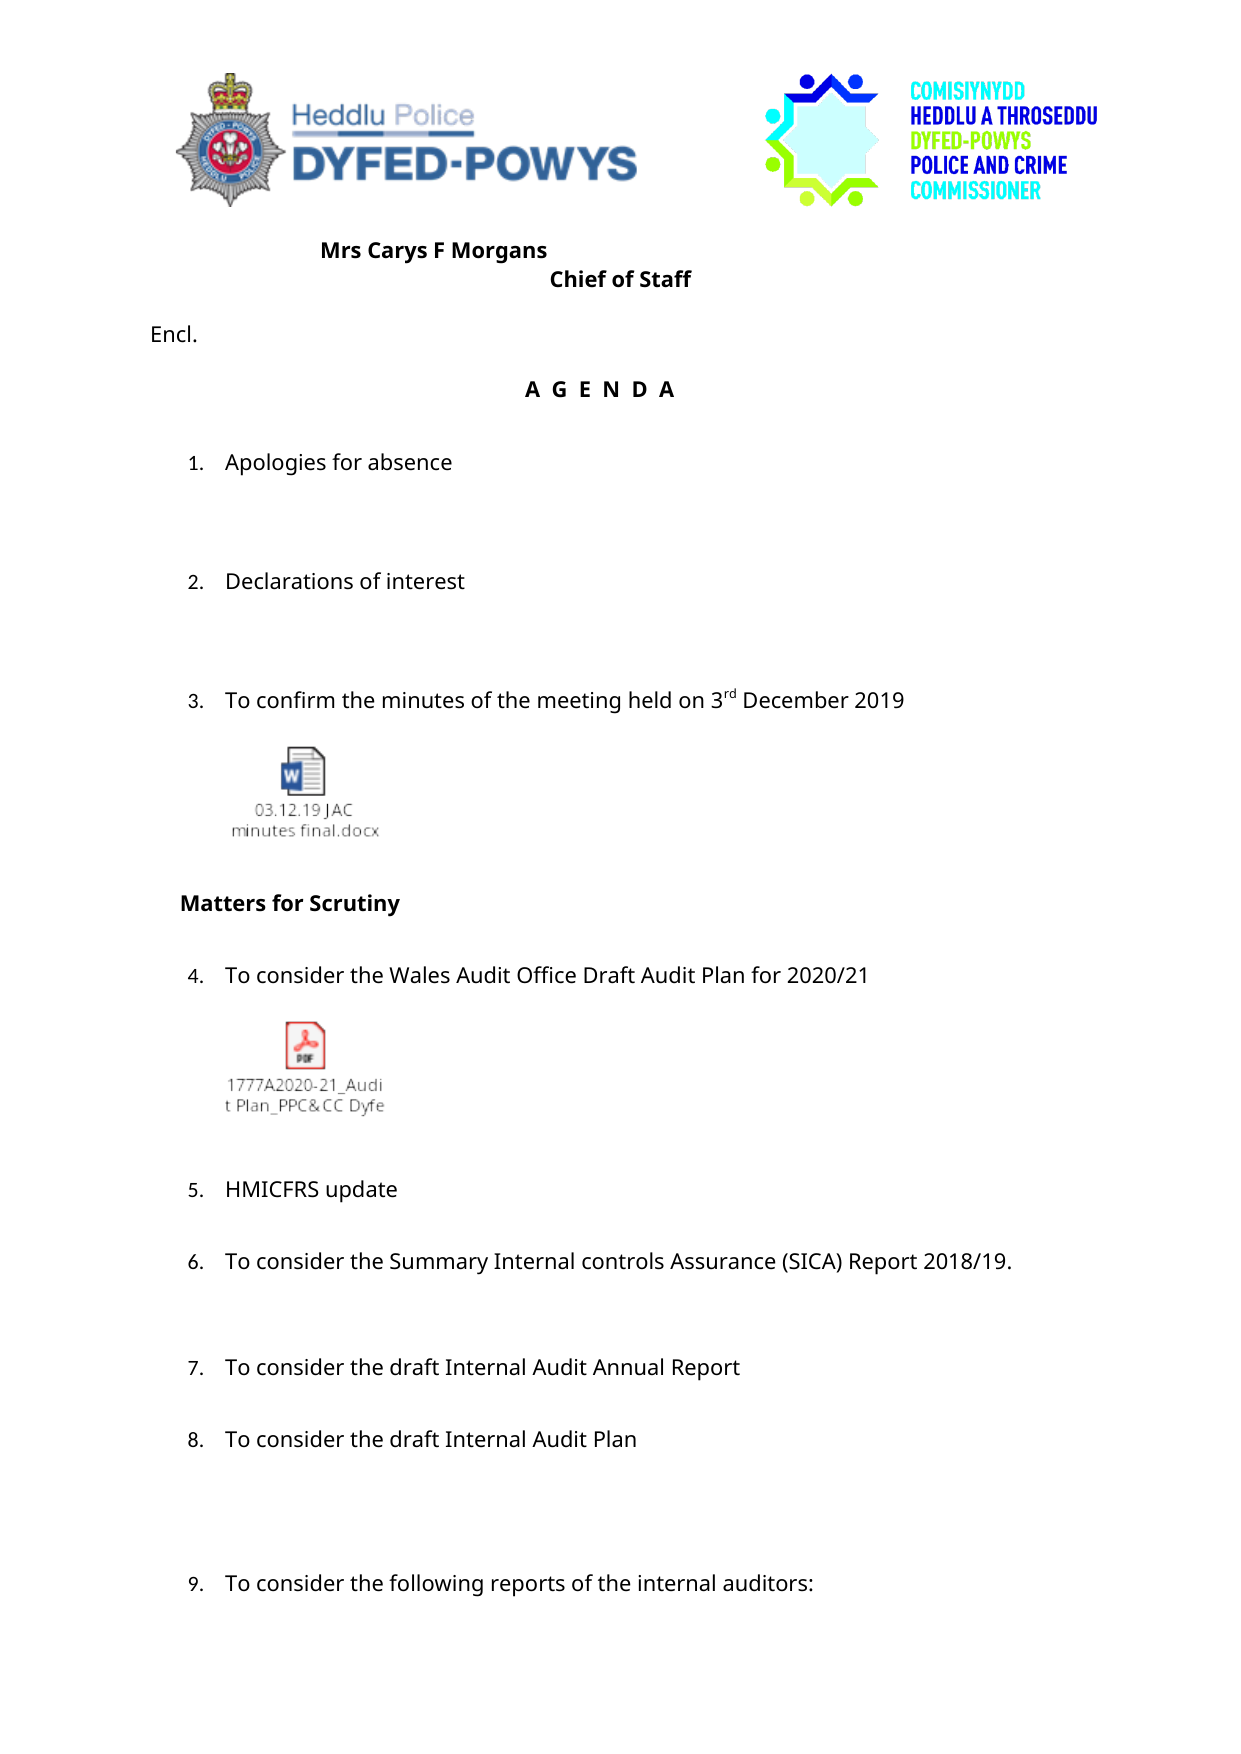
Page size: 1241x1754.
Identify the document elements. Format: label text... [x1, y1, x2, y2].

list To confirm the minutes of the meeting held on 3rd December 2019 [187, 685, 1090, 714]
subtitle Mrs Carys F Morgans [150, 234, 1090, 264]
subtitle A G E N D A [525, 374, 1090, 404]
list To consider the draft Internal Audit Annual Report [187, 1352, 1090, 1382]
text Chief of Staff [150, 264, 1090, 294]
list To consider the Summary Internal controls Assurance (SICA) Report 2018/19. [187, 1246, 1090, 1276]
text Matters for Scrutiny [150, 888, 1090, 918]
list To consider the Wales Audit Office Draft Audit Plan for 2020/21 [187, 960, 1090, 990]
picture [736, 41, 1125, 238]
text Encl. [150, 319, 1090, 349]
list Declarations of interest [187, 566, 1090, 595]
list To consider the draft Internal Audit Plan [187, 1424, 1090, 1454]
list HMICFRS update [187, 1174, 1090, 1203]
list Apologies for absence [187, 446, 1090, 476]
picture [175, 73, 637, 207]
list To consider the following reports of the internal auditors: [187, 1568, 1090, 1598]
